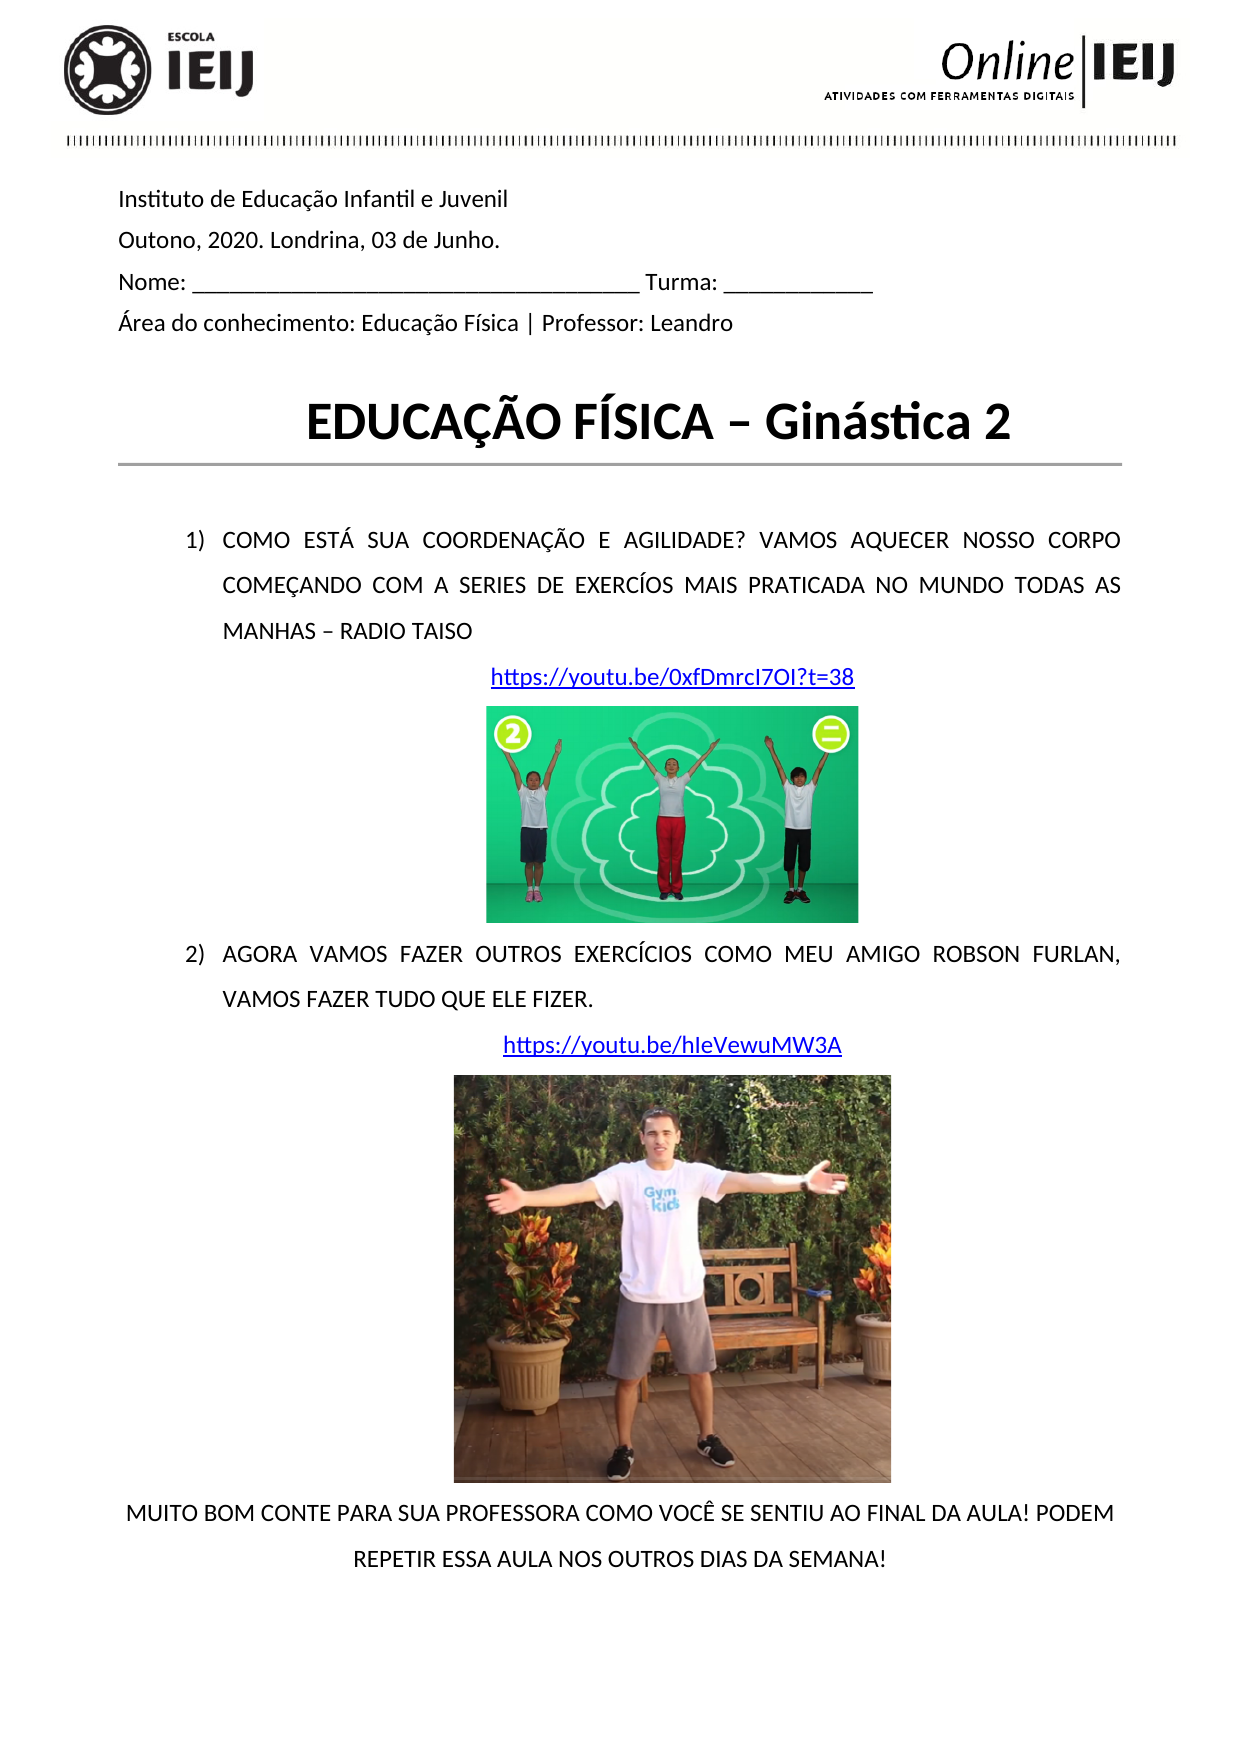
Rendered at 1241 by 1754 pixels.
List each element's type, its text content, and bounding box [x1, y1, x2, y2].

picture [453, 1075, 892, 1483]
list AGORA VAMOS FAZER OUTROS EXERCÍCIOS COMO MEU AMIGO ROBSON FURLAN, VAMOS FAZER TUDO QUE ELE FIZER. [185, 938, 1122, 1014]
text MUITO BOM CONTE PARA SUA PROFESSORA COMO VOCÊ SE SENTIU AO FINAL DA AULA! PODEM REPETIR ESSA AULA NOS OUTROS DIAS DA SEMANA! [118, 1497, 1122, 1574]
subtitle Nome: ____________________________________ Turma: ____________ [118, 266, 1122, 296]
picture [486, 706, 859, 923]
list COMO ESTÁ SUA COORDENAÇÃO E AGILIDADE? VAMOS AQUECER NOSSO CORPO COMEÇANDO COM A SERIES DE EXERCÍOS MAIS PRATICADA NO MUNDO TODAS AS MANHAS – RADIO TAISO [185, 524, 1122, 646]
text https://youtu.be/0xfDmrcI7OI?t=38 [222, 661, 1122, 692]
subtitle Área do conhecimento: Educação Física | Professor: Leandro [118, 307, 1122, 338]
text https://youtu.be/hIeVewuMW3A [222, 1029, 1122, 1060]
title EDUCAÇÃO FÍSICA – Ginástica 2 [118, 387, 1125, 453]
subtitle Instituto de Educação Infantil e Juvenil [118, 183, 1122, 214]
picture [50, 18, 1190, 158]
subtitle Outono, 2020. Londrina, 03 de Junho. [118, 224, 1122, 255]
